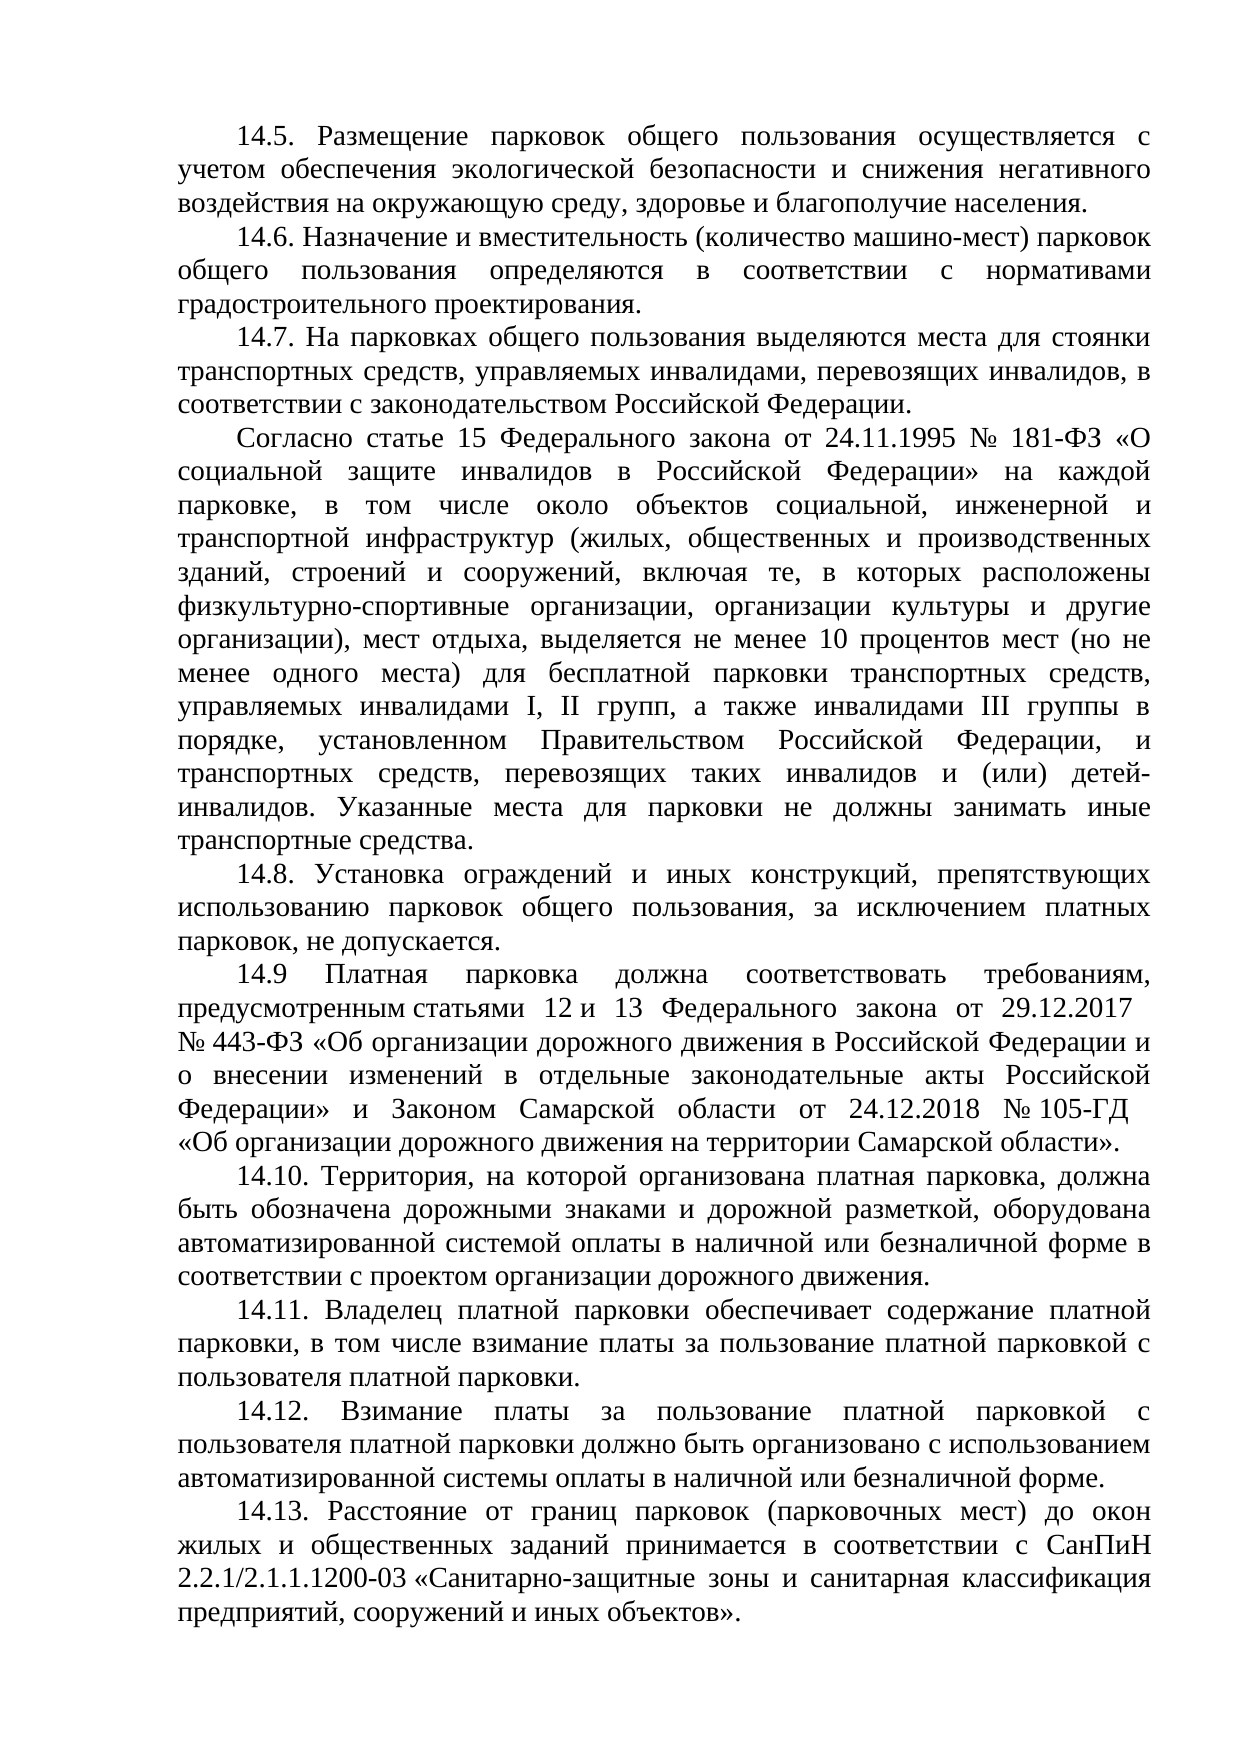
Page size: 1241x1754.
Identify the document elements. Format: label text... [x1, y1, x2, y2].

text Согласно статье 15 Федерального закона от 24.11.1995 № 181-ФЗ «О социальной защите инвалидов в Российской Федерации» на каждой парковке, в том числе около объектов социальной, инженерной и транспортной инфраструктур (жилых, общественных и производственных зданий, строений и сооружений, включая те, в которых расположены физкультурно-спортивные организации, организации культуры и другие организации), мест отдыха, выделяется не менее 10 процентов мест (но не менее одного места) для бесплатной парковки транспортных средств, управляемых инвалидами I, II групп, а также инвалидами III группы в порядке, установленном Правительством Российской Федерации, и транспортных средств, перевозящих таких инвалидов и (или) детей-инвалидов. Указанные места для парковки не должны занимать иные транспортные средства. [177, 420, 1152, 856]
text 14.10. Территория, на которой организована платная парковка, должна быть обозначена дорожными знаками и дорожной разметкой, оборудована автоматизированной системой оплаты в наличной или безналичной форме в соответствии с проектом организации дорожного движения. [177, 1158, 1152, 1292]
text 14.8. Установка ограждений и иных конструкций, препятствующих использованию парковок общего пользования, за исключением платных парковок, не допускается. [177, 856, 1152, 957]
text 14.11. Владелец платной парковки обеспечивает содержание платной парковки, в том числе взимание платы за пользование платной парковкой с пользователя платной парковки. [177, 1292, 1152, 1393]
text 14.13. Расстояние от границ парковок (парковочных мест) до окон жилых и общественных заданий принимается в соответствии с СанПиН 2.2.1/2.1.1.1200-03 «Санитарно-защитные зоны и санитарная классификация предприятий, сооружений и иных объектов». [177, 1493, 1152, 1627]
text 14.5. Размещение парковок общего пользования осуществляется с учетом обеспечения экологической безопасности и снижения негативного воздействия на окружающую среду, здоровье и благополучие населения. [177, 118, 1152, 219]
text 14.7. На парковках общего пользования выделяются места для стоянки транспортных средств, управляемых инвалидами, перевозящих инвалидов, в соответствии с законодательством Российской Федерации. [177, 319, 1152, 420]
text 14.9 Платная парковка должна соответствовать требованиям, предусмотренным статьями 12 и 13 Федерального закона от 29.12.2017 № 443-ФЗ «Об организации дорожного движения в Российской Федерации и о внесении изменений в отдельные законодательные акты Российской Федерации» и Законом Самарской области от 24.12.2018 № 105-ГД «Об организации дорожного движения на территории Самарской области». [177, 957, 1152, 1158]
text 14.6. Назначение и вместительность (количество машино-мест) парковок общего пользования определяются в соответствии с нормативами градостроительного проектирования. [177, 219, 1152, 319]
text 14.12. Взимание платы за пользование платной парковкой с пользователя платной парковки должно быть организовано с использованием автоматизированной системы оплаты в наличной или безналичной форме. [177, 1393, 1152, 1493]
